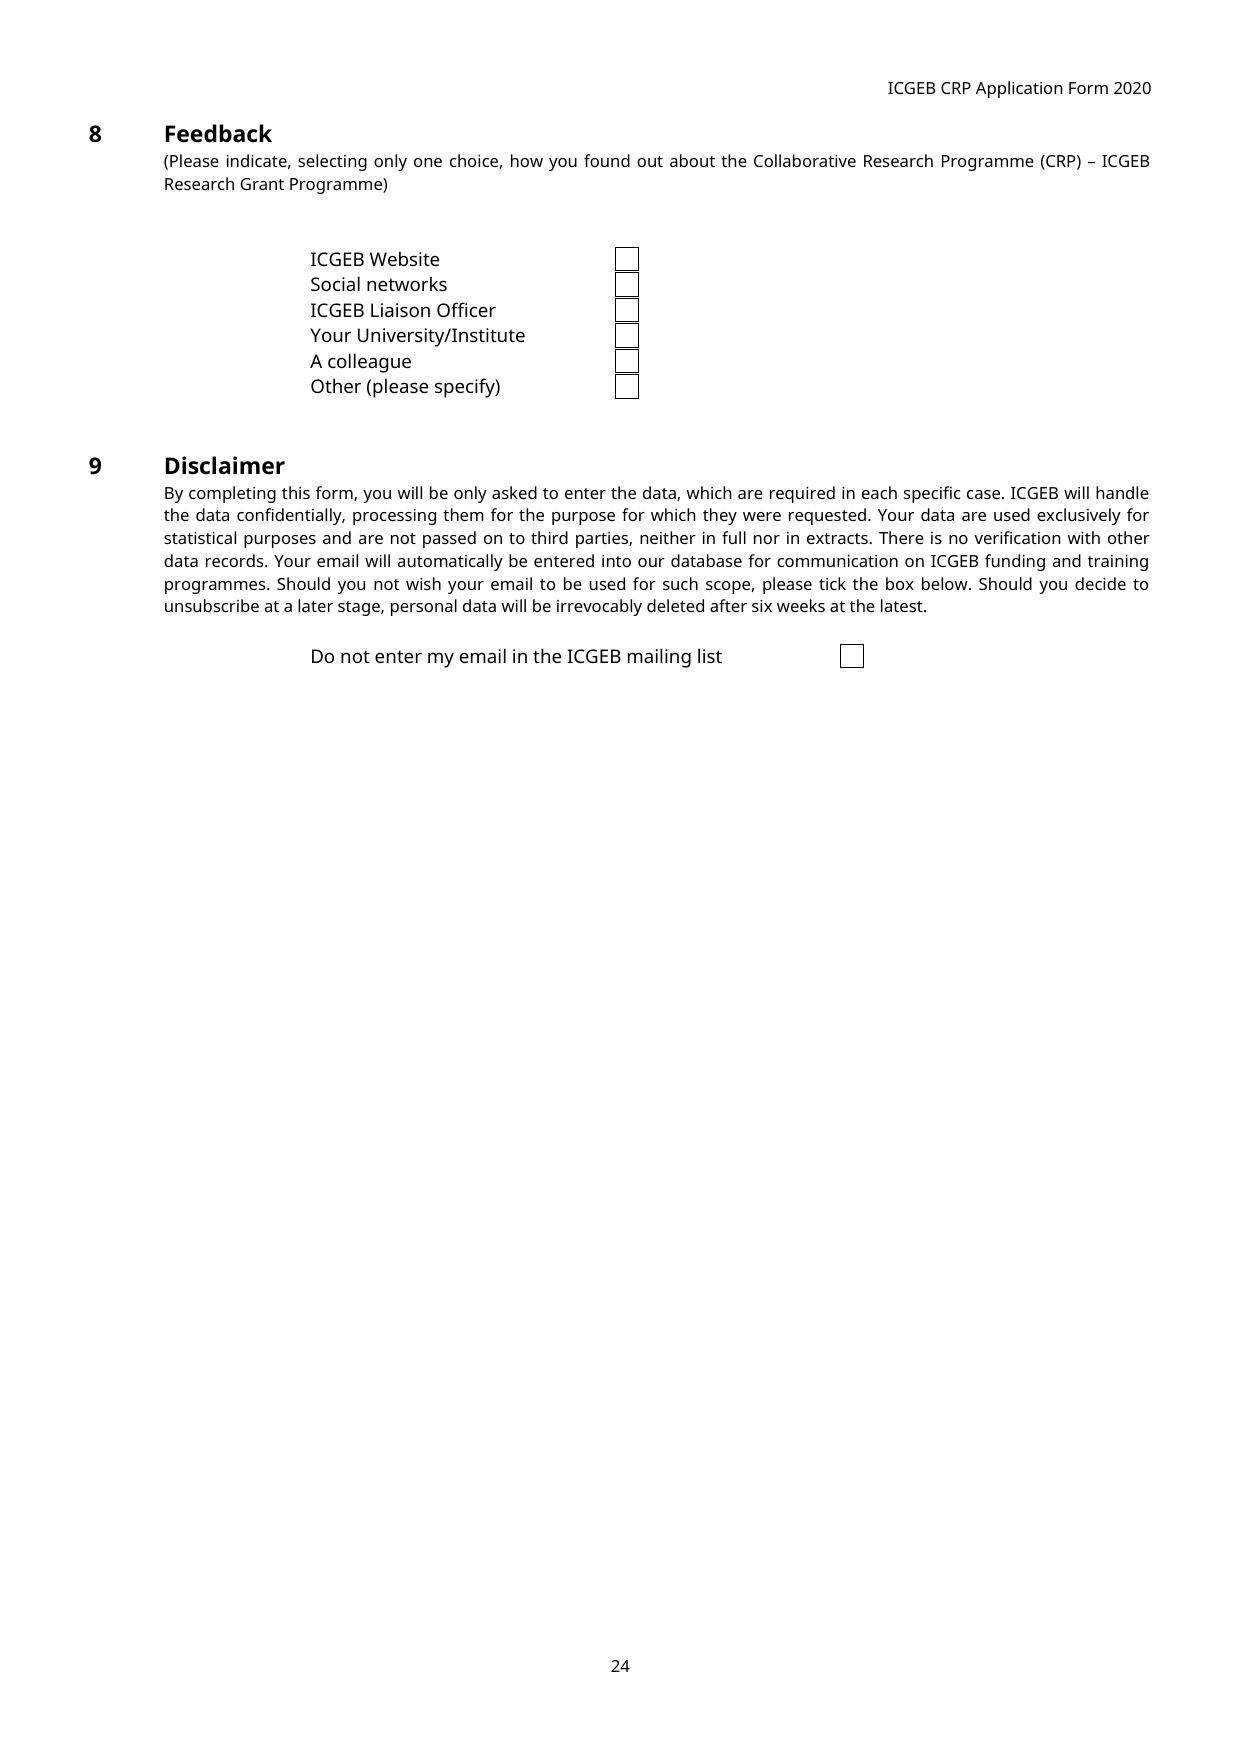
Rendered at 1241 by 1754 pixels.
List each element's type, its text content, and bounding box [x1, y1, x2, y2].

text 8 Feedback [89, 118, 1152, 149]
text A colleague [310, 348, 1152, 373]
text ICGEB Website [310, 246, 1152, 271]
text ICGEB Liaison Officer [310, 297, 1152, 322]
text Other (please specify) [310, 373, 1152, 399]
text Social networks [310, 271, 1152, 297]
text Do not enter my email in the ICGEB mailing list [310, 643, 1152, 668]
text (Please indicate, selecting only one choice, how you found out about the Collaborative Research Programme (CRP) – ICGEB Research Grant Programme) [164, 149, 1152, 195]
text By completing this form, you will be only asked to enter the data, which are required in each specific case. ICGEB will handle the data confidentially, processing them for the purpose for which they were requested. Your data are used exclusively for statistical purposes and are not passed on to third parties, neither in full nor in extracts. There is no verification with other data records. Your email will automatically be entered into our database for communication on ICGEB funding and training programmes. Should you not wish your email to be used for such scope, please tick the box below. Should you decide to unsubscribe at a later stage, personal data will be irrevocably deleted after six weeks at the latest. [164, 481, 1152, 617]
text 9 Disclaimer [89, 450, 1152, 481]
text Your University/Institute [310, 322, 1152, 348]
